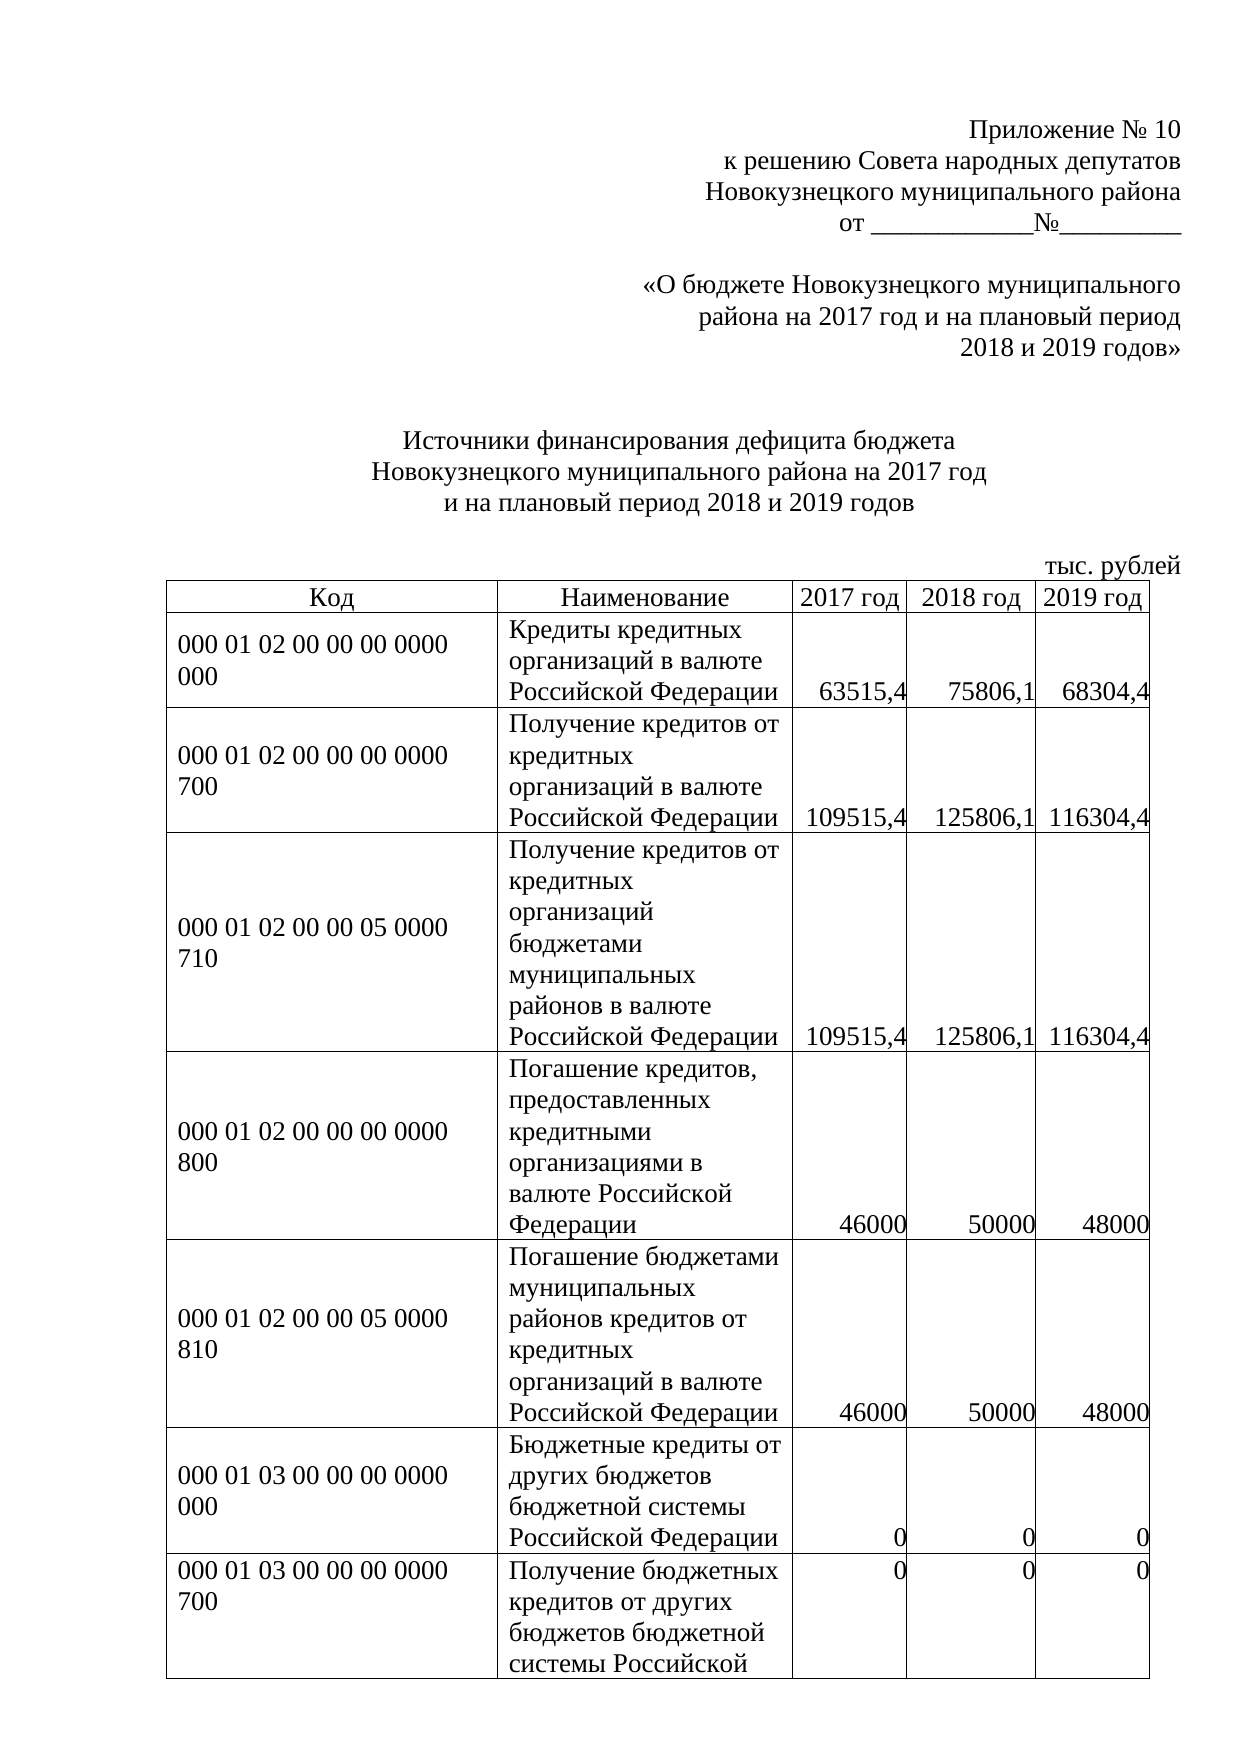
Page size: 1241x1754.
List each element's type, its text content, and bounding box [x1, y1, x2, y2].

text Новокузнецкого муниципального района на 2017 год [162, 455, 1181, 486]
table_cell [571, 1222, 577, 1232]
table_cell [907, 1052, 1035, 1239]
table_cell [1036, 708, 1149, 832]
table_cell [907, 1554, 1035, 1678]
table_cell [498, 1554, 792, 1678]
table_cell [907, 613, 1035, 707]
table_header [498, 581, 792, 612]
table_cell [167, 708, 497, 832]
text Приложение № 10 [162, 113, 1181, 144]
text 2018 и 2019 годов» [162, 331, 1181, 362]
text к решению Совета народных депутатов [162, 144, 1181, 175]
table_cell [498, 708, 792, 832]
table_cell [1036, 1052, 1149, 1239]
text и на плановый период 2018 и 2019 годов [162, 486, 1181, 518]
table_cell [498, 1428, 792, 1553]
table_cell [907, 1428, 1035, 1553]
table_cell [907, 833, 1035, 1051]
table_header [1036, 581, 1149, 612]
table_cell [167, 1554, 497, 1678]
text Новокузнецкого муниципального района [162, 175, 1181, 206]
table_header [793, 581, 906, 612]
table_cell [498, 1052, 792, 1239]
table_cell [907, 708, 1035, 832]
text от ____________№_________ [162, 206, 1181, 237]
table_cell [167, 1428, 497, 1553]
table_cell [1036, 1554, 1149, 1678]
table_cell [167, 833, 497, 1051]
text района на 2017 год и на плановый период [162, 299, 1181, 331]
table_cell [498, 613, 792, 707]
text тыс. рублей [162, 549, 1181, 580]
text «О бюджете Новокузнецкого муниципального [162, 268, 1181, 299]
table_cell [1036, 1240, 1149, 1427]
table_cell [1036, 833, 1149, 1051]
text Источники финансирования дефицита бюджета [177, 424, 1181, 455]
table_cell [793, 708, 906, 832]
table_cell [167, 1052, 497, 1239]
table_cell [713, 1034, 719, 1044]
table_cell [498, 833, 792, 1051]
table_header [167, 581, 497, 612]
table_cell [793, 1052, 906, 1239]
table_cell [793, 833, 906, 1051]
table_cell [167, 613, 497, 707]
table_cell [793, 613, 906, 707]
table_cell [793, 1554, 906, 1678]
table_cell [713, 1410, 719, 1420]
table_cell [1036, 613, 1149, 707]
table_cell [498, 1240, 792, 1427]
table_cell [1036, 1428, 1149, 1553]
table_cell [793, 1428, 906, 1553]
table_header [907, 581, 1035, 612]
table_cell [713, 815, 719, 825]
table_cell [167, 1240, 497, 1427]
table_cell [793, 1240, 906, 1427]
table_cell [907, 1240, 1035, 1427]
